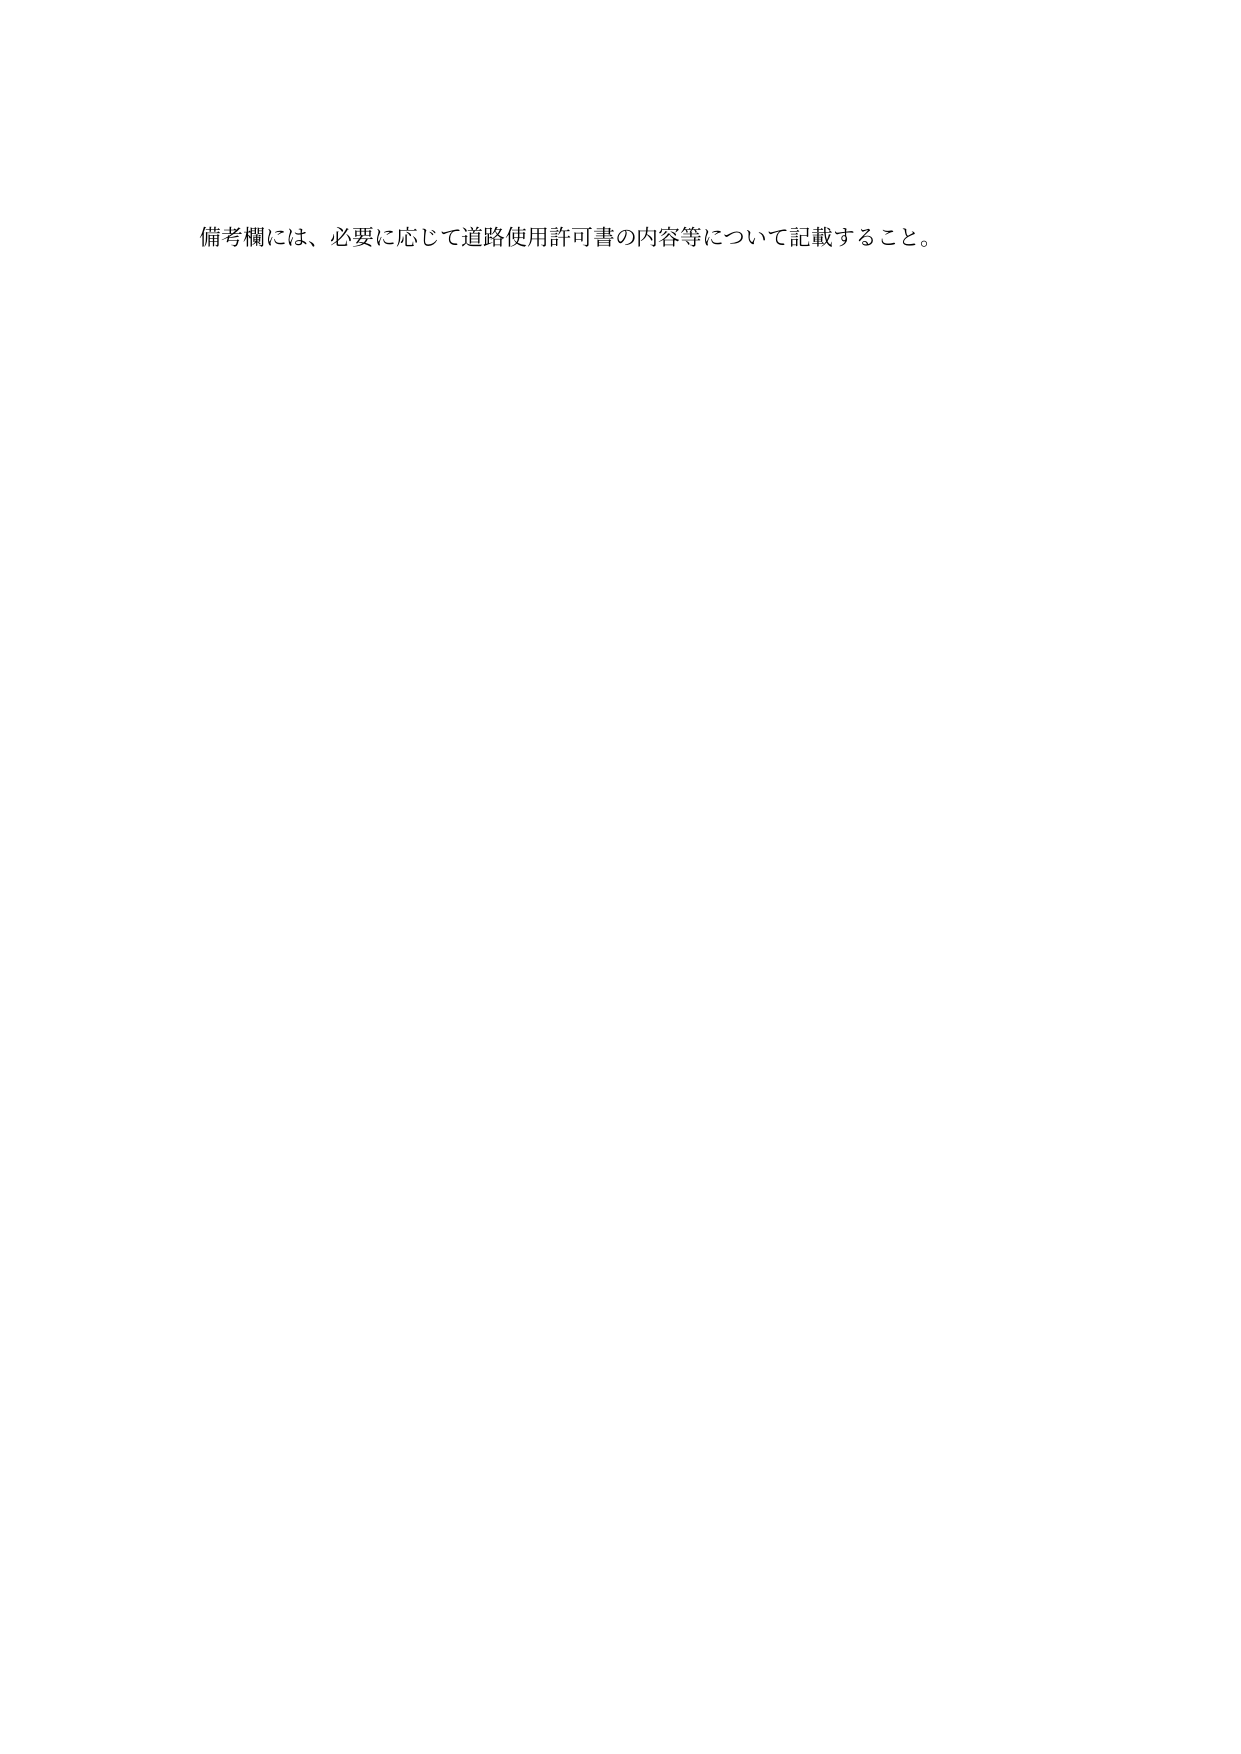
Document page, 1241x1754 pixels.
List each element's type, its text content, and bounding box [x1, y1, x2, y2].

text 備考欄には、必要に応じて道路使用許可書の内容等について記載すること。 [177, 217, 1063, 254]
